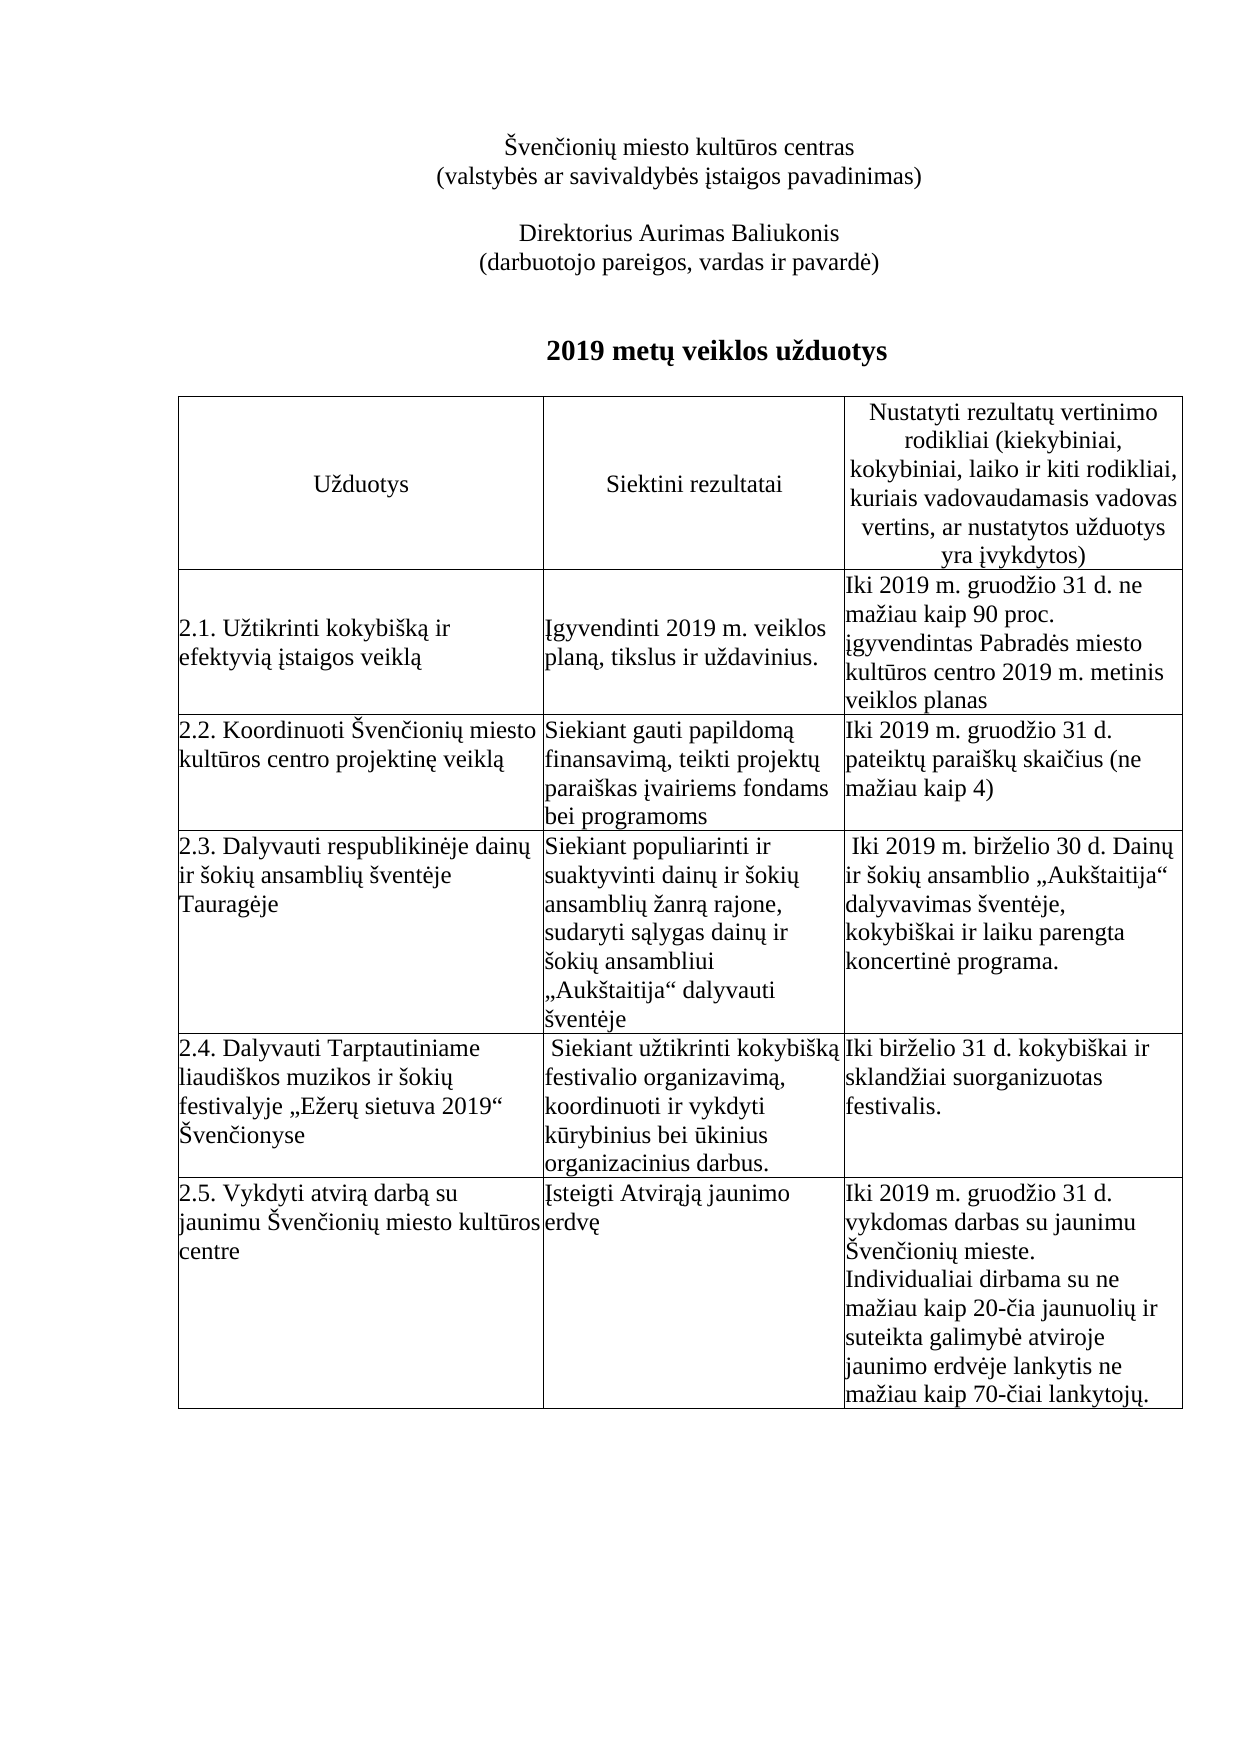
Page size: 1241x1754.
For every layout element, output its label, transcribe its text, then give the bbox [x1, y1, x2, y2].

table_header Užduotys [179, 397, 543, 569]
table_cell Įgyvendinti 2019 m. veiklos planą, tikslus ir uždavinius. [544, 570, 844, 714]
table_cell 2.3. Dalyvauti respublikinėje dainų ir šokių ansamblių šventėje Tauragėje [179, 831, 543, 1032]
table_header Siektini rezultatai [544, 397, 844, 569]
table_cell 2.4. Dalyvauti Tarptautiniame liaudiškos muzikos ir šokių festivalyje „Ežerų sietuva 2019“ Švenčionyse [179, 1034, 543, 1177]
table_cell Siekiant užtikrinti kokybišką festivalio organizavimą, koordinuoti ir vykdyti kūrybinius bei ūkinius organizacinius darbus. [544, 1034, 844, 1177]
table_cell Iki 2019 m. gruodžio 31 d. ne mažiau kaip 90 proc. įgyvendintas Pabradės miesto kultūros centro 2019 m. metinis veiklos planas [845, 570, 1182, 714]
text Direktorius Aurimas Baliukonis [177, 218, 1181, 247]
text Švenčionių miesto kultūros centras [177, 132, 1181, 161]
table_cell Iki 2019 m. gruodžio 31 d. pateiktų paraiškų skaičius (ne mažiau kaip 4) [845, 715, 1182, 830]
table_header Nustatyti rezultatų vertinimo rodikliai (kiekybiniai, kokybiniai, laiko ir kiti rodikliai, kuriais vadovaudamasis vadovas vertins, ar nustatytos užduotys yra įvykdytos) [845, 397, 1182, 569]
table_cell Siekiant populiarinti ir suaktyvinti dainų ir šokių ansamblių žanrą rajone, sudaryti sąlygas dainų ir šokių ansambliui „Aukštaitija“ dalyvauti šventėje [544, 831, 844, 1032]
table_cell Iki 2019 m. birželio 30 d. Dainų ir šokių ansamblio „Aukštaitija“ dalyvavimas šventėje, kokybiškai ir laiku parengta koncertinė programa. [845, 831, 1182, 1032]
table_cell Iki 2019 m. gruodžio 31 d. vykdomas darbas su jaunimu Švenčionių mieste. Individualiai dirbama su ne mažiau kaip 20-čia jaunuolių ir suteikta galimybė atviroje jaunimo erdvėje lankytis ne mažiau kaip 70-čiai lankytojų. [845, 1178, 1182, 1408]
table_cell 2.2. Koordinuoti Švenčionių miesto kultūros centro projektinę veiklą [179, 715, 543, 830]
table_cell 2.5. Vykdyti atvirą darbą su jaunimu Švenčionių miesto kultūros centre [179, 1178, 543, 1408]
table_cell Iki birželio 31 d. kokybiškai ir sklandžiai suorganizuotas festivalis. [845, 1034, 1182, 1177]
table_cell Siekiant gauti papildomą finansavimą, teikti projektų paraiškas įvairiems fondams bei programoms [544, 715, 844, 830]
text (valstybės ar savivaldybės įstaigos pavadinimas) [177, 161, 1181, 190]
text (darbuotojo pareigos, vardas ir pavardė) [177, 247, 1181, 276]
text 2019 metų veiklos užduotys [177, 333, 1181, 367]
table_cell Įsteigti Atvirąją jaunimo erdvę [544, 1178, 844, 1408]
table_cell 2.1. Užtikrinti kokybišką ir efektyvią įstaigos veiklą [179, 570, 543, 714]
